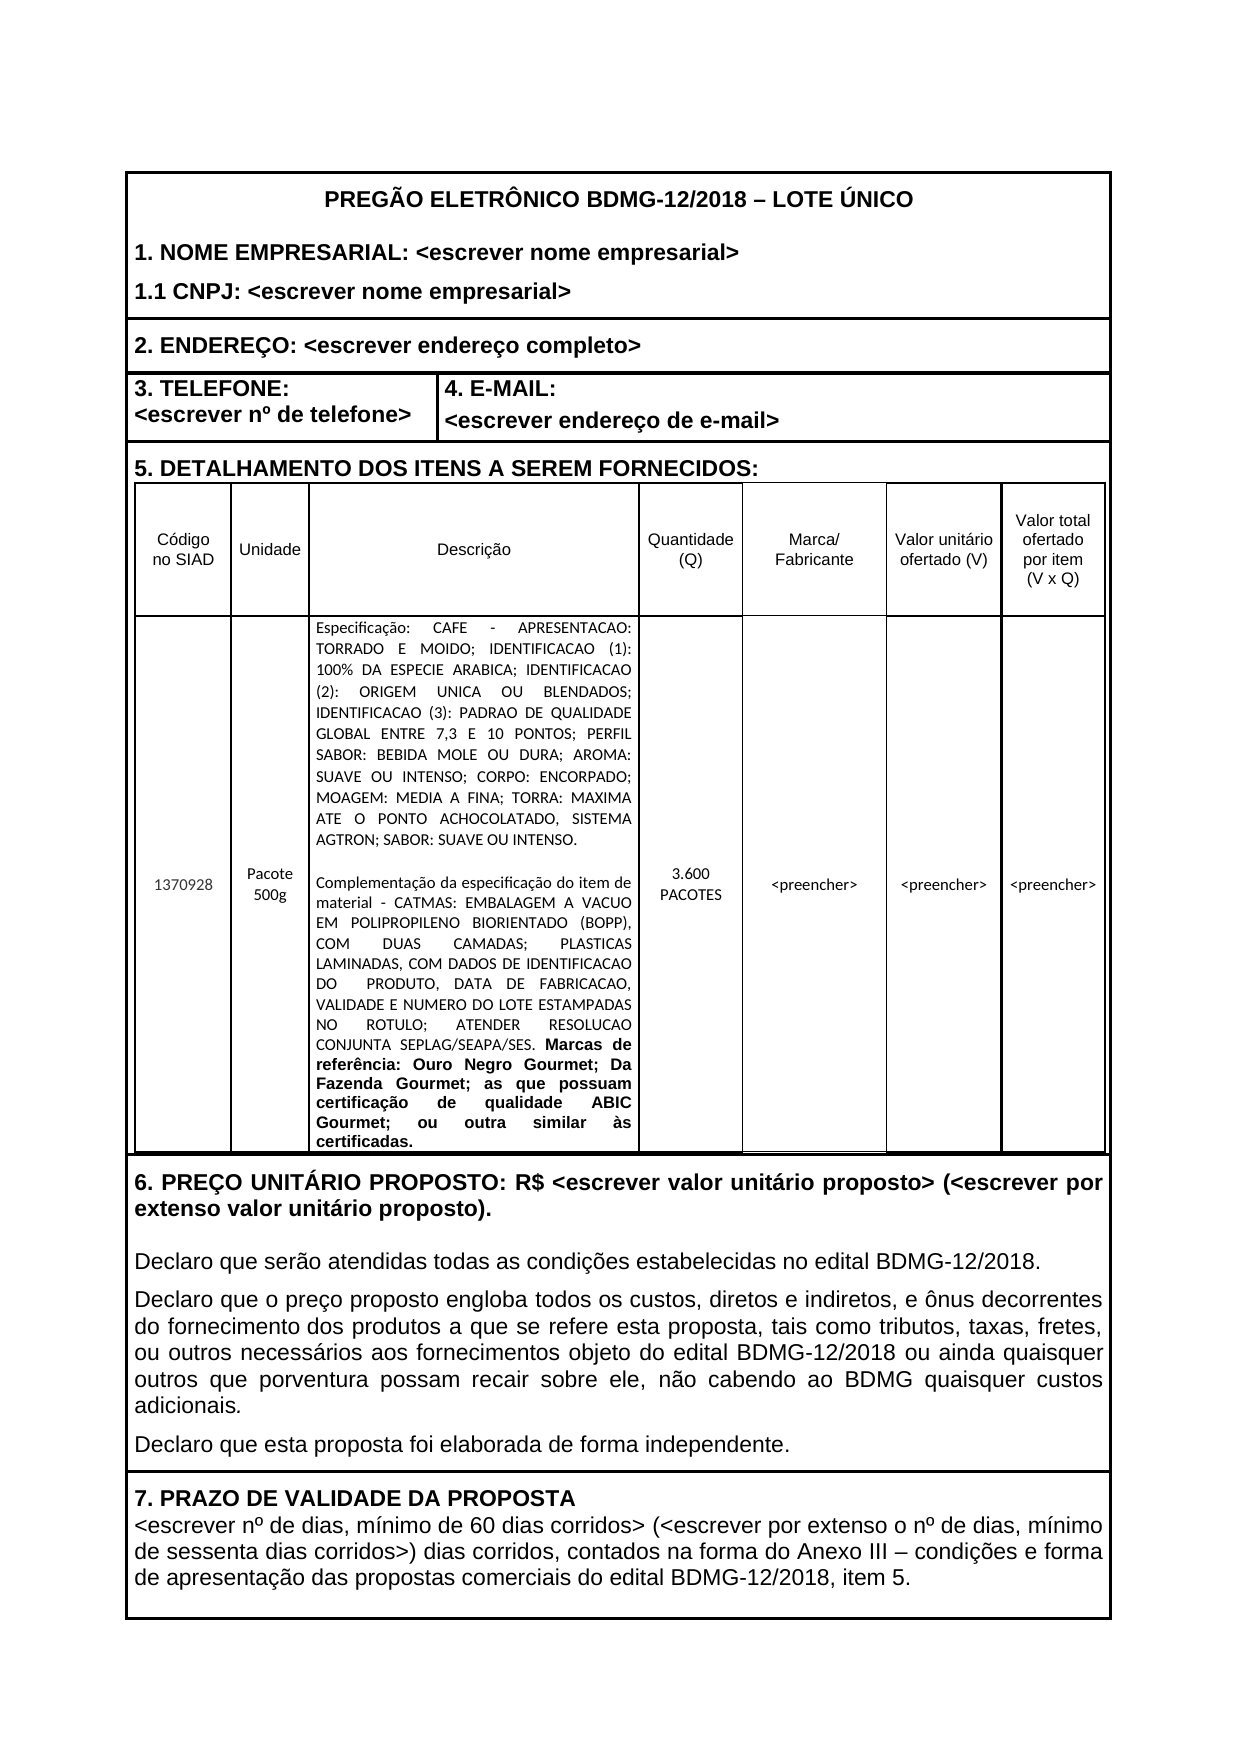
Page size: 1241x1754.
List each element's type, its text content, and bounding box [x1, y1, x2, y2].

table_cell 6. PREÇO UNITÁRIO PROPOSTO: R$ <escrever valor unitário proposto> (<escrever por extenso valor unitário proposto). Declaro que serão atendidas todas as condições estabelecidas no edital BDMG-12/2018. Declaro que o preço proposto engloba todos os custos, diretos e indiretos, e ônus decorrentes do fornecimento dos produtos a que se refere esta proposta, tais como tributos, taxas, fretes, ou outros necessários aos fornecimentos objeto do edital BDMG-12/2018 ou ainda quaisquer outros que porventura possam recair sobre ele, não cabendo ao BDMG quaisquer custos adicionais. Declaro que esta proposta foi elaborada de forma independente. [128, 1156, 1109, 1469]
table_header PREGÃO ELETRÔNICO BDMG-12/2018 – LOTE ÚNICO 1. NOME EMPRESARIAL: <escrever nome empresarial> 1.1 CNPJ: <escrever nome empresarial> [128, 174, 1109, 317]
table_cell 4. E-MAIL: <escrever endereço de e-mail> [439, 375, 1109, 440]
table_cell 7. PRAZO DE VALIDADE DA PROPOSTA <escrever nº de dias, mínimo de 60 dias corridos> (<escrever por extenso o nº de dias, mínimo de sessenta dias corridos>) dias corridos, contados na forma do Anexo III – condições e forma de apresentação das propostas comerciais do edital BDMG-12/2018, item 5. [128, 1473, 1109, 1617]
table_cell 2. ENDEREÇO: <escrever endereço completo> [128, 320, 1109, 371]
table_cell 3. TELEFONE: <escrever nº de telefone> [128, 375, 436, 440]
table_cell 5. DETALHAMENTO DOS ITENS A SEREM FORNECIDOS: [128, 443, 1109, 1153]
